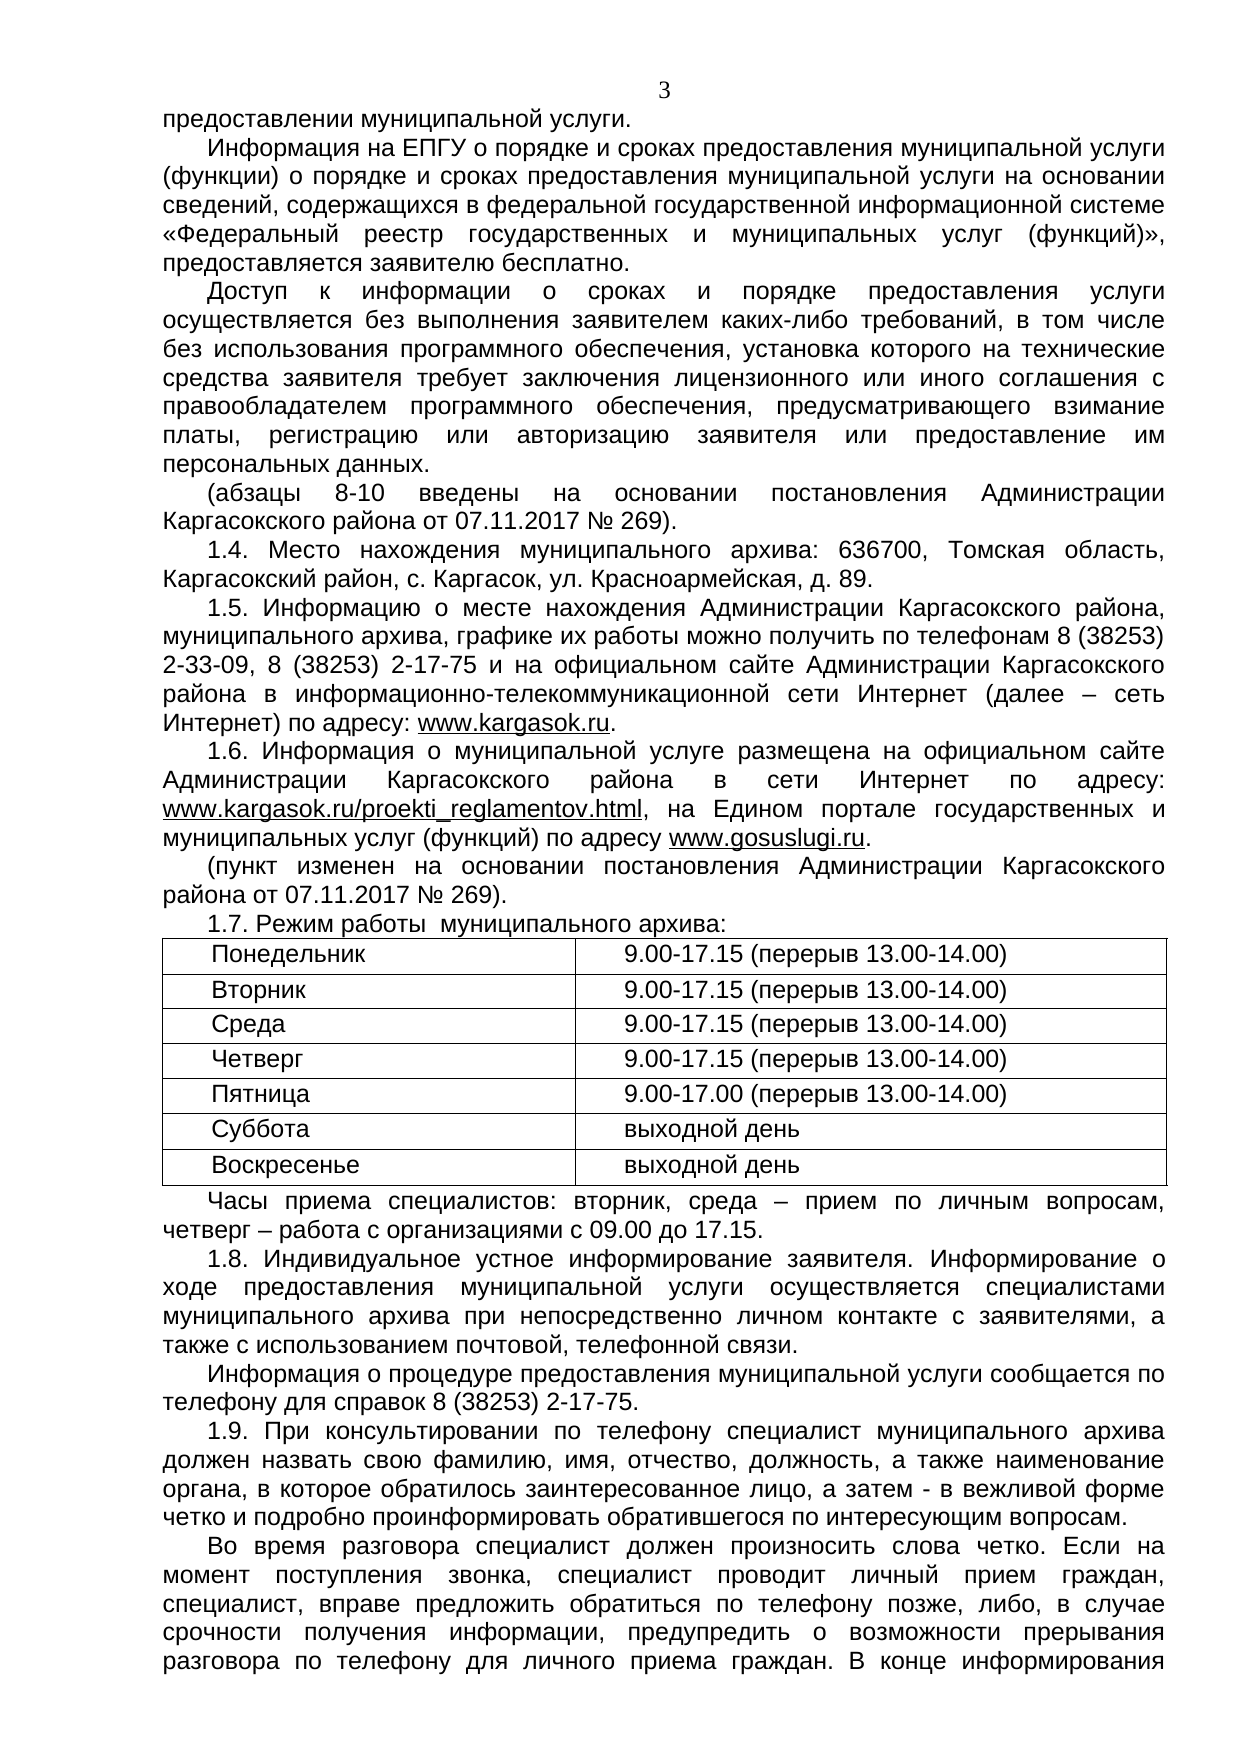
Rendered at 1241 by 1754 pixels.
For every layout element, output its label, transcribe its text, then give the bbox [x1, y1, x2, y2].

table_header Понедельник [163, 939, 575, 973]
table_cell 9.00-17.15 (перерыв 13.00-14.00) [576, 1009, 1166, 1042]
table_cell Вторник [163, 975, 575, 1007]
table_cell Четверг [163, 1044, 575, 1077]
text 1.7. Режим работы муниципального архива: [162, 909, 1166, 937]
text 1.9. При консультировании по телефону специалист муниципального архива должен назвать свою фамилию, имя, отчество, должность, а также наименование органа, в которое обратилось заинтересованное лицо, а затем - в вежливой форме четко и подробно проинформировать обратившегося по интересующим вопросам. [162, 1416, 1166, 1531]
table_header 9.00-17.15 (перерыв 13.00-14.00) [576, 939, 1166, 973]
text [162, 104, 1166, 132]
text 1.8. Индивидуальное устное информирование заявителя. Информирование о ходе предоставления муниципальной услуги осуществляется специалистами муниципального архива при непосредственно личном контакте с заявителями, а также с использованием почтовой, телефонной связи. [162, 1244, 1166, 1359]
text Доступ к информации о сроках и порядке предоставления услуги осуществляется без выполнения заявителем каких-либо требований, в том числе без использования программного обеспечения, установка которого на технические средства заявителя требует заключения лицензионного или иного соглашения с правообладателем программного обеспечения, предусматривающего взимание платы, регистрацию или авторизацию заявителя или предоставление им персональных данных. [162, 276, 1166, 477]
table_cell 9.00-17.00 (перерыв 13.00-14.00) [576, 1079, 1166, 1112]
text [162, 1531, 1166, 1675]
table_cell Среда [163, 1009, 575, 1042]
table_cell выходной день [576, 1114, 1166, 1148]
text (абзацы 8-10 введены на основании постановления Администрации Каргасокского района от 07.11.2017 № 269). [162, 477, 1166, 535]
text (пункт изменен на основании постановления Администрации Каргасокского района от 07.11.2017 № 269). [162, 851, 1166, 909]
text Часы приема специалистов: вторник, среда – прием по личным вопросам, четверг – работа с организациями с 09.00 до 17.15. [162, 1186, 1166, 1244]
text 1.4. Место нахождения муниципального архива: 636700, Томская область, Каргасокский район, с. Каргасок, ул. Красноармейская, д. 89. [162, 535, 1166, 592]
table_cell Воскресенье [163, 1150, 575, 1184]
table_cell Пятница [163, 1079, 575, 1112]
text 1.5. Информацию о месте нахождения Администрации Каргасокского района, муниципального архива, графике их работы можно получить по телефонам 8 (38253) 2-33-09, 8 (38253) 2-17-75 и на официальном сайте Администрации Каргасокского района в информационно-телекоммуникационной сети Интернет (далее – сеть Интернет) по адресу: www.kargasok.ru. [162, 592, 1166, 736]
table_cell Суббота [163, 1114, 575, 1148]
text 1.6. Информация о муниципальной услуге размещена на официальном сайте Администрации Каргасокского района в сети Интернет по адресу: www.kargasok.ru/proekti_reglamentov.html, на Едином портале государственных и муниципальных услуг (функций) по адресу www.gosuslugi.ru. [162, 736, 1166, 851]
table_cell 9.00-17.15 (перерыв 13.00-14.00) [576, 975, 1166, 1007]
table_cell 9.00-17.15 (перерыв 13.00-14.00) [576, 1044, 1166, 1077]
text Информация на ЕПГУ о порядке и сроках предоставления муниципальной услуги (функции) о порядке и сроках предоставления муниципальной услуги на основании сведений, содержащихся в федеральной государственной информационной системе «Федеральный реестр государственных и муниципальных услуг (функций)», предоставляется заявителю бесплатно. [162, 132, 1166, 276]
text Информация о процедуре предоставления муниципальной услуги сообщается по телефону для справок 8 (38253) 2-17-75. [162, 1359, 1166, 1416]
table_cell выходной день [576, 1150, 1166, 1184]
